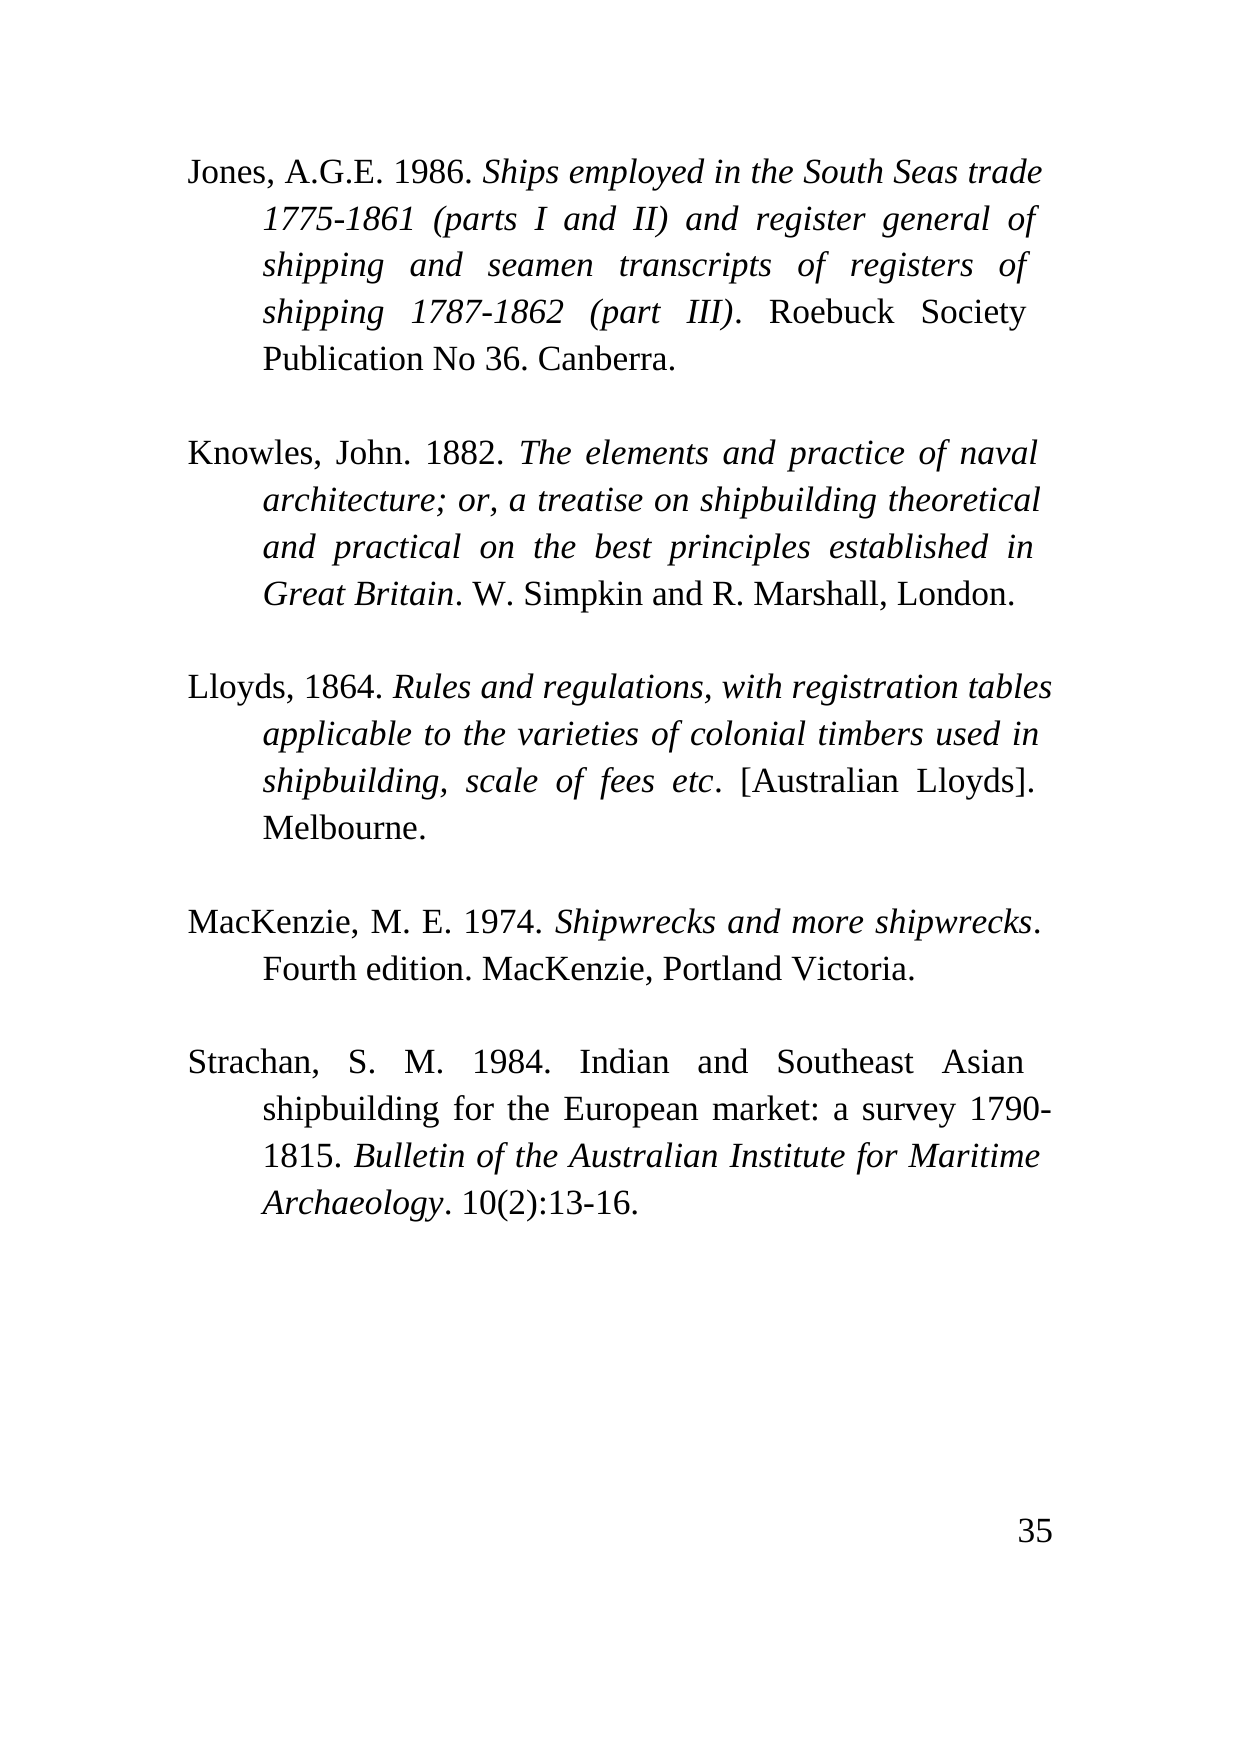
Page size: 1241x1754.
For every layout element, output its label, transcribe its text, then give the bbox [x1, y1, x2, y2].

text Jones, A.G.E. 1986. Ships employed in the South Seas trade 1775-1861 (parts I and II) and register general of shipping and seamen transcripts of registers of shipping 1787-1862 (part III). Roebuck Society Publication No 36. Canberra. [187, 150, 1053, 378]
text Strachan, S. M. 1984. Indian and Southeast Asian shipbuilding for the European market: a survey 1790- 1815. Bulletin of the Australian Institute for Maritime Archaeology. 10(2):13-16. [187, 1041, 1053, 1222]
text 35 [187, 1509, 1053, 1550]
text Lloyds, 1864. Rules and regulations, with registration tables applicable to the varieties of colonial timbers used in shipbuilding, scale of fees etc. [Australian Lloyds]. Melbourne. [187, 666, 1053, 847]
text Knowles, John. 1882. The elements and practice of naval architecture; or, a treatise on shipbuilding theoretical and practical on the best principles established in Great Britain. W. Simpkin and R. Marshall, London. [187, 431, 1053, 613]
text MacKenzie, M. E. 1974. Shipwrecks and more shipwrecks. Fourth edition. MacKenzie, Portland Victoria. [187, 900, 1053, 988]
